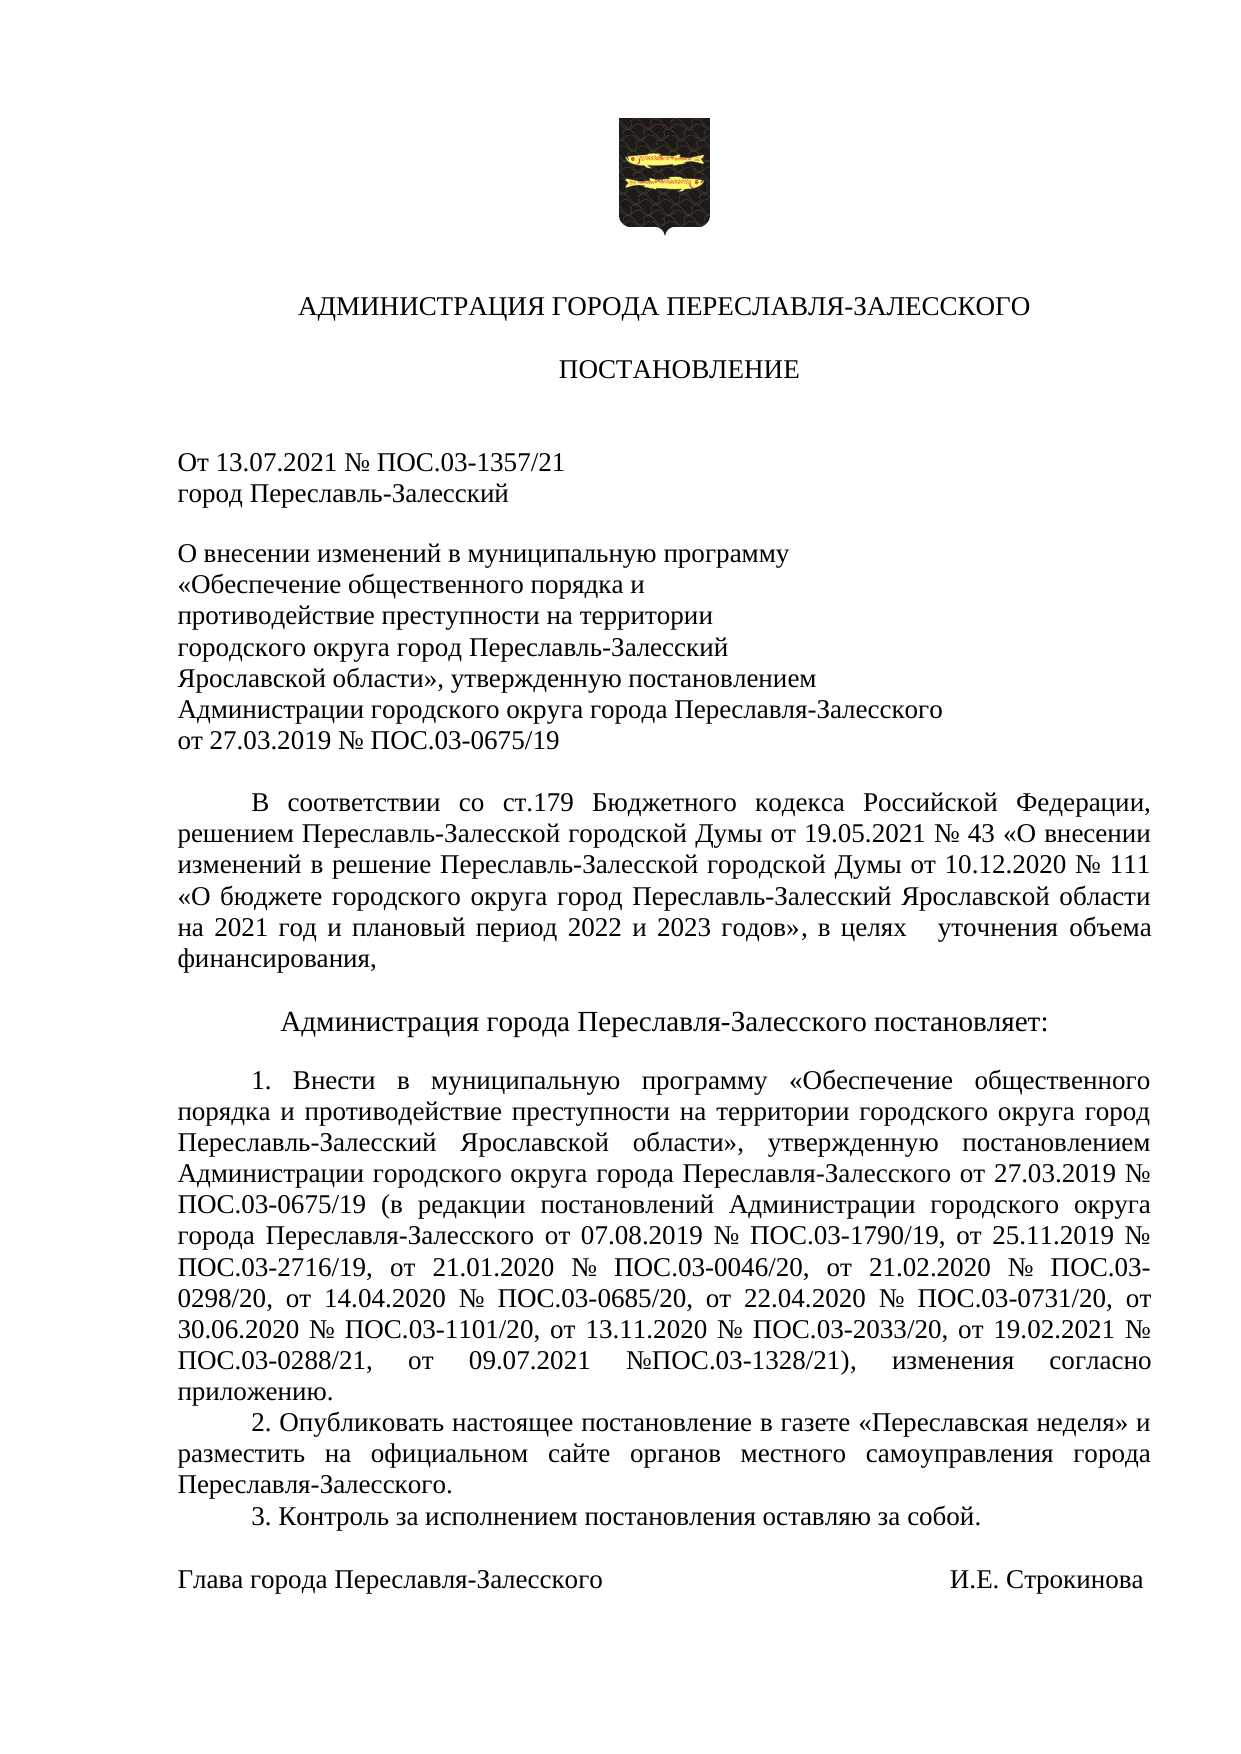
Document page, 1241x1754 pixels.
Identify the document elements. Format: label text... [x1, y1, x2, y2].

text Администрация города Переславля-Залесского постановляет: [177, 1004, 1152, 1038]
text 3. Контроль за исполнением постановления оставляю за собой. [177, 1500, 1152, 1531]
text 2. Опубликовать настоящее постановление в газете «Переславская неделя» и разместить на официальном сайте органов местного самоуправления города Переславля-Залесского. [177, 1406, 1152, 1500]
text Ярославской области», утвержденную постановлением [177, 662, 1152, 693]
text Глава города Переславля-Залесского И.Е. Строкинова [177, 1563, 1152, 1594]
text АДМИНИСТРАЦИЯ ГОРОДА ПЕРЕСЛАВЛЯ-ЗАЛЕССКОГО [177, 290, 1152, 322]
text В соответствии со ст.179 Бюджетного кодекса Российской Федерации, решением Переславль-Залесской городской Думы от 19.05.2021 № 43 «О внесении изменений в решение Переславль-Залесской городской Думы от 10.12.2020 № 111 «О бюджете городского округа город Переславль-Залесский Ярославской области на 2021 год и плановый период 2022 и 2023 годов», в целях уточнения объема финансирования, [177, 786, 1152, 973]
subtitle 1. Внести в муниципальную программу «Обеспечение общественного порядка и противодействие преступности на территории городского округа город Переславль-Залесский Ярославской области», утвержденную постановлением Администрации городского округа города Переславля-Залесского от 27.03.2019 № ПОС.03-0675/19 (в редакции постановлений Администрации городского округа города Переславля-Залесского от 07.08.2019 № ПОС.03-1790/19, от 25.11.2019 № ПОС.03-2716/19, от 21.01.2020 № ПОС.03-0046/20, от 21.02.2020 № ПОС.03-0298/20, от 14.04.2020 № ПОС.03-0685/20, от 22.04.2020 № ПОС.03-0731/20, от 30.06.2020 № ПОС.03-1101/20, от 13.11.2020 № ПОС.03-2033/20, от 19.02.2021 № ПОС.03-0288/21, от 09.07.2021 №ПОС.03-1328/21), изменения согласно приложению. [177, 1064, 1152, 1406]
text от 27.03.2019 № ПОС.03-0675/19 [177, 724, 1152, 755]
text От 13.07.2021 № ПОС.03-1357/21 [177, 446, 1152, 477]
text «Обеспечение общественного порядка и [177, 568, 1152, 599]
text Администрации городского округа города Переславля-Залесского [177, 693, 1152, 724]
text противодействие преступности на территории [177, 599, 1152, 631]
text городского округа город Переславль-Залесский [177, 631, 1152, 662]
text О внесении изменений в муниципальную программу [177, 537, 1152, 568]
text ПОСТАНОВЛЕНИЕ [207, 353, 1152, 384]
text город Переславль-Залесский [177, 477, 1152, 508]
